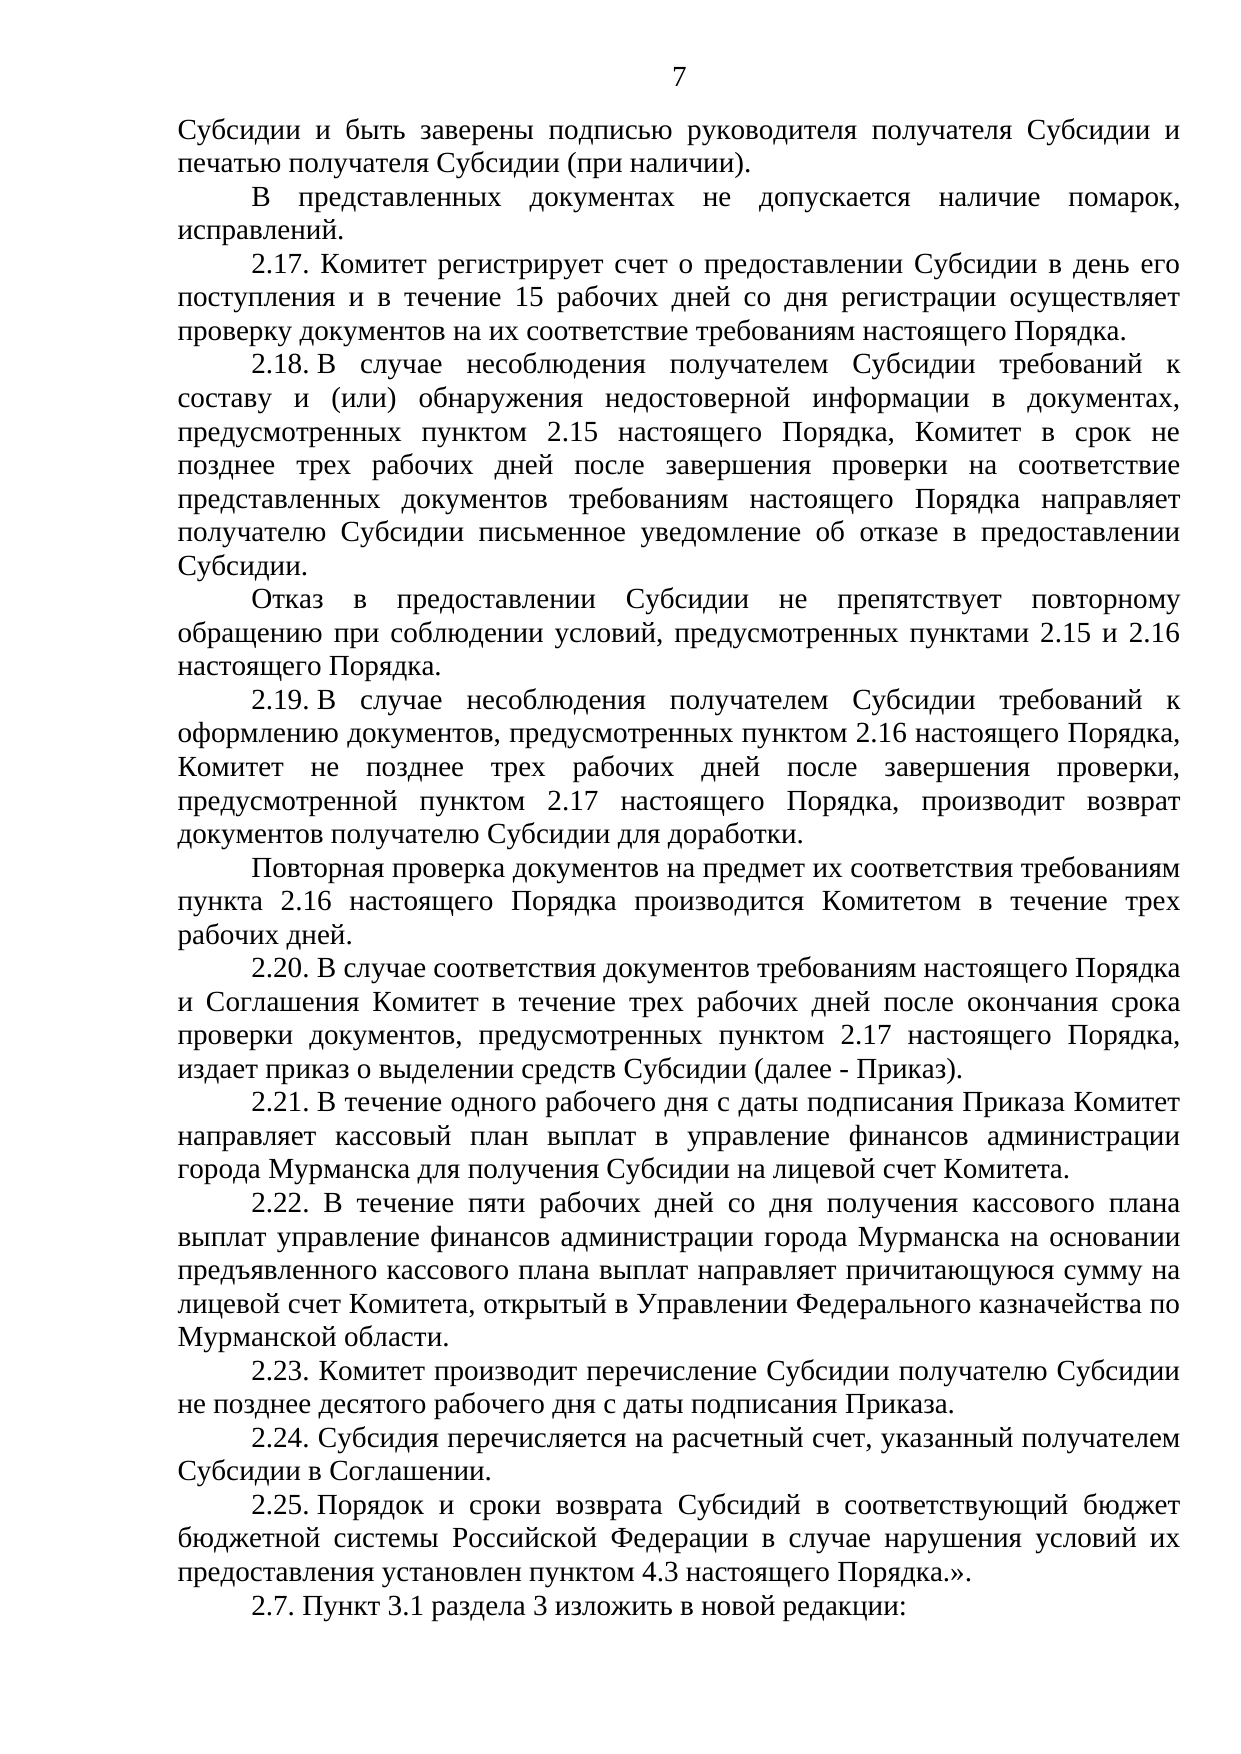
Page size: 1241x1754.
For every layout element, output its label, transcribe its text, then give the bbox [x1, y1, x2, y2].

text 2.17. Комитет регистрирует счет о предоставлении Субсидии в день его поступления и в течение 15 рабочих дней со дня регистрации осуществляет проверку документов на их соответствие требованиям настоящего Порядка. [177, 246, 1181, 347]
text 2.23. Комитет производит перечисление Субсидии получателю Субсидии не позднее десятого рабочего дня с даты подписания Приказа. [177, 1353, 1181, 1420]
text 2.25. Порядок и сроки возврата Субсидий в соответствующий бюджет бюджетной системы Российской Федерации в случае нарушения условий их предоставления установлен пунктом 4.3 настоящего Порядка.». [177, 1487, 1181, 1588]
text 2.22. В течение пяти рабочих дней со дня получения кассового плана выплат управление финансов администрации города Мурманска на основании предъявленного кассового плана выплат направляет причитающуюся сумму на лицевой счет Комитета, открытый в Управлении Федерального казначейства по Мурманской области. [177, 1185, 1181, 1353]
text 2.18. В случае несоблюдения получателем Субсидии требований к составу и (или) обнаружения недостоверной информации в документах, предусмотренных пунктом 2.15 настоящего Порядка, Комитет в срок не позднее трех рабочих дней после завершения проверки на соответствие представленных документов требованиям настоящего Порядка направляет получателю Субсидии письменное уведомление об отказе в предоставлении Субсидии. [177, 347, 1181, 581]
text 2.21. В течение одного рабочего дня с даты подписания Приказа Комитет направляет кассовый план выплат в управление финансов администрации города Мурманска для получения Субсидии на лицевой счет Комитета. [177, 1084, 1181, 1185]
text 2.20. В случае соответствия документов требованиям настоящего Порядка и Соглашения Комитет в течение трех рабочих дней после окончания срока проверки документов, предусмотренных пунктом 2.17 настоящего Порядка, издает приказ о выделении средств Субсидии (далее - Приказ). [177, 950, 1181, 1084]
text Отказ в предоставлении Субсидии не препятствует повторному обращению при соблюдении условий, предусмотренных пунктами 2.15 и 2.16 настоящего Порядка. [177, 581, 1181, 682]
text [177, 112, 1181, 179]
text В представленных документах не допускается наличие помарок, исправлений. [177, 179, 1181, 246]
text 2.19. В случае несоблюдения получателем Субсидии требований к оформлению документов, предусмотренных пунктом 2.16 настоящего Порядка, Комитет не позднее трех рабочих дней после завершения проверки, предусмотренной пунктом 2.17 настоящего Порядка, производит возврат документов получателю Субсидии для доработки. [177, 682, 1181, 850]
text 2.24. Субсидия перечисляется на расчетный счет, указанный получателем Субсидии в Соглашении. [177, 1420, 1181, 1487]
text Повторная проверка документов на предмет их соответствия требованиям пункта 2.16 настоящего Порядка производится Комитетом в течение трех рабочих дней. [177, 850, 1181, 950]
text 2.7. Пункт 3.1 раздела 3 изложить в новой редакции: [177, 1588, 1181, 1621]
